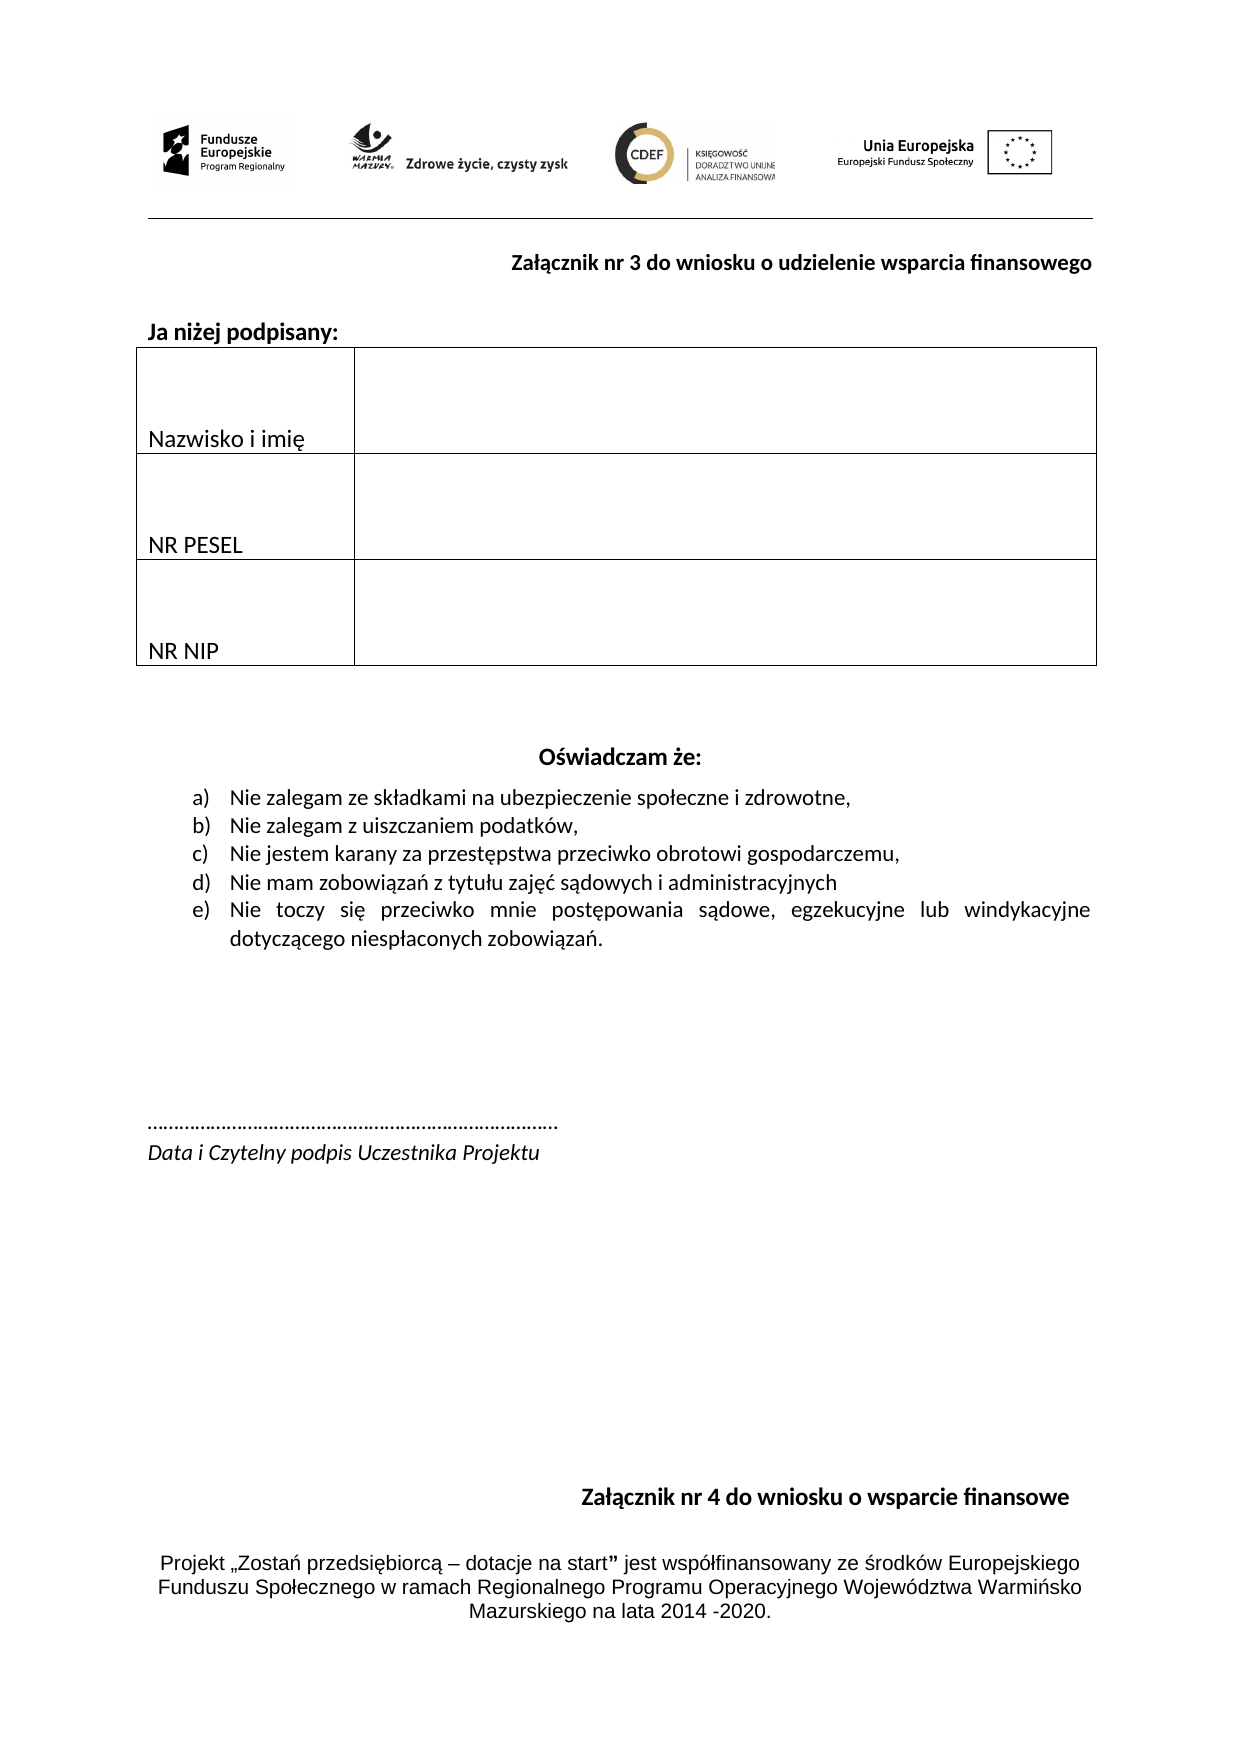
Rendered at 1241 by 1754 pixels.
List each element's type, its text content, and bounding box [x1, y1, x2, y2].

list Nie mam zobowiązań z tytułu zajęć sądowych i administracyjnych [192, 868, 1093, 896]
list Nie zalegam ze składkami na ubezpieczenie społeczne i zdrowotne, [192, 783, 1093, 812]
text Załącznik nr 3 do wniosku o udzielenie wsparcia finansowego [148, 248, 1093, 276]
table_header Nazwisko i imię [137, 348, 354, 453]
list Nie toczy się przeciwko mnie postępowania sądowe, egzekucyjne lub windykacyjne dotyczącego niespłaconych zobowiązań. [192, 896, 1093, 952]
table_cell NR PESEL [137, 454, 354, 559]
text …………………………………………………………………… [148, 1104, 1093, 1135]
picture [336, 110, 580, 181]
picture [151, 112, 297, 188]
table_cell [355, 454, 1096, 559]
picture [612, 120, 775, 183]
table_header [355, 348, 1096, 453]
list Nie zalegam z uiszczaniem podatków, [192, 812, 1093, 839]
picture [823, 115, 1066, 189]
text Oświadczam że: [148, 742, 1093, 771]
table_cell NR NIP [137, 560, 354, 665]
list Nie jestem karany za przestępstwa przeciwko obrotowi gospodarczemu, [192, 839, 1093, 868]
table_cell [355, 560, 1096, 665]
text Ja niżej podpisany: [148, 316, 1069, 347]
text Data i Czytelny podpis Uczestnika Projektu [148, 1135, 1093, 1166]
text Załącznik nr 4 do wniosku o wsparcie finansowe [148, 1481, 1069, 1512]
